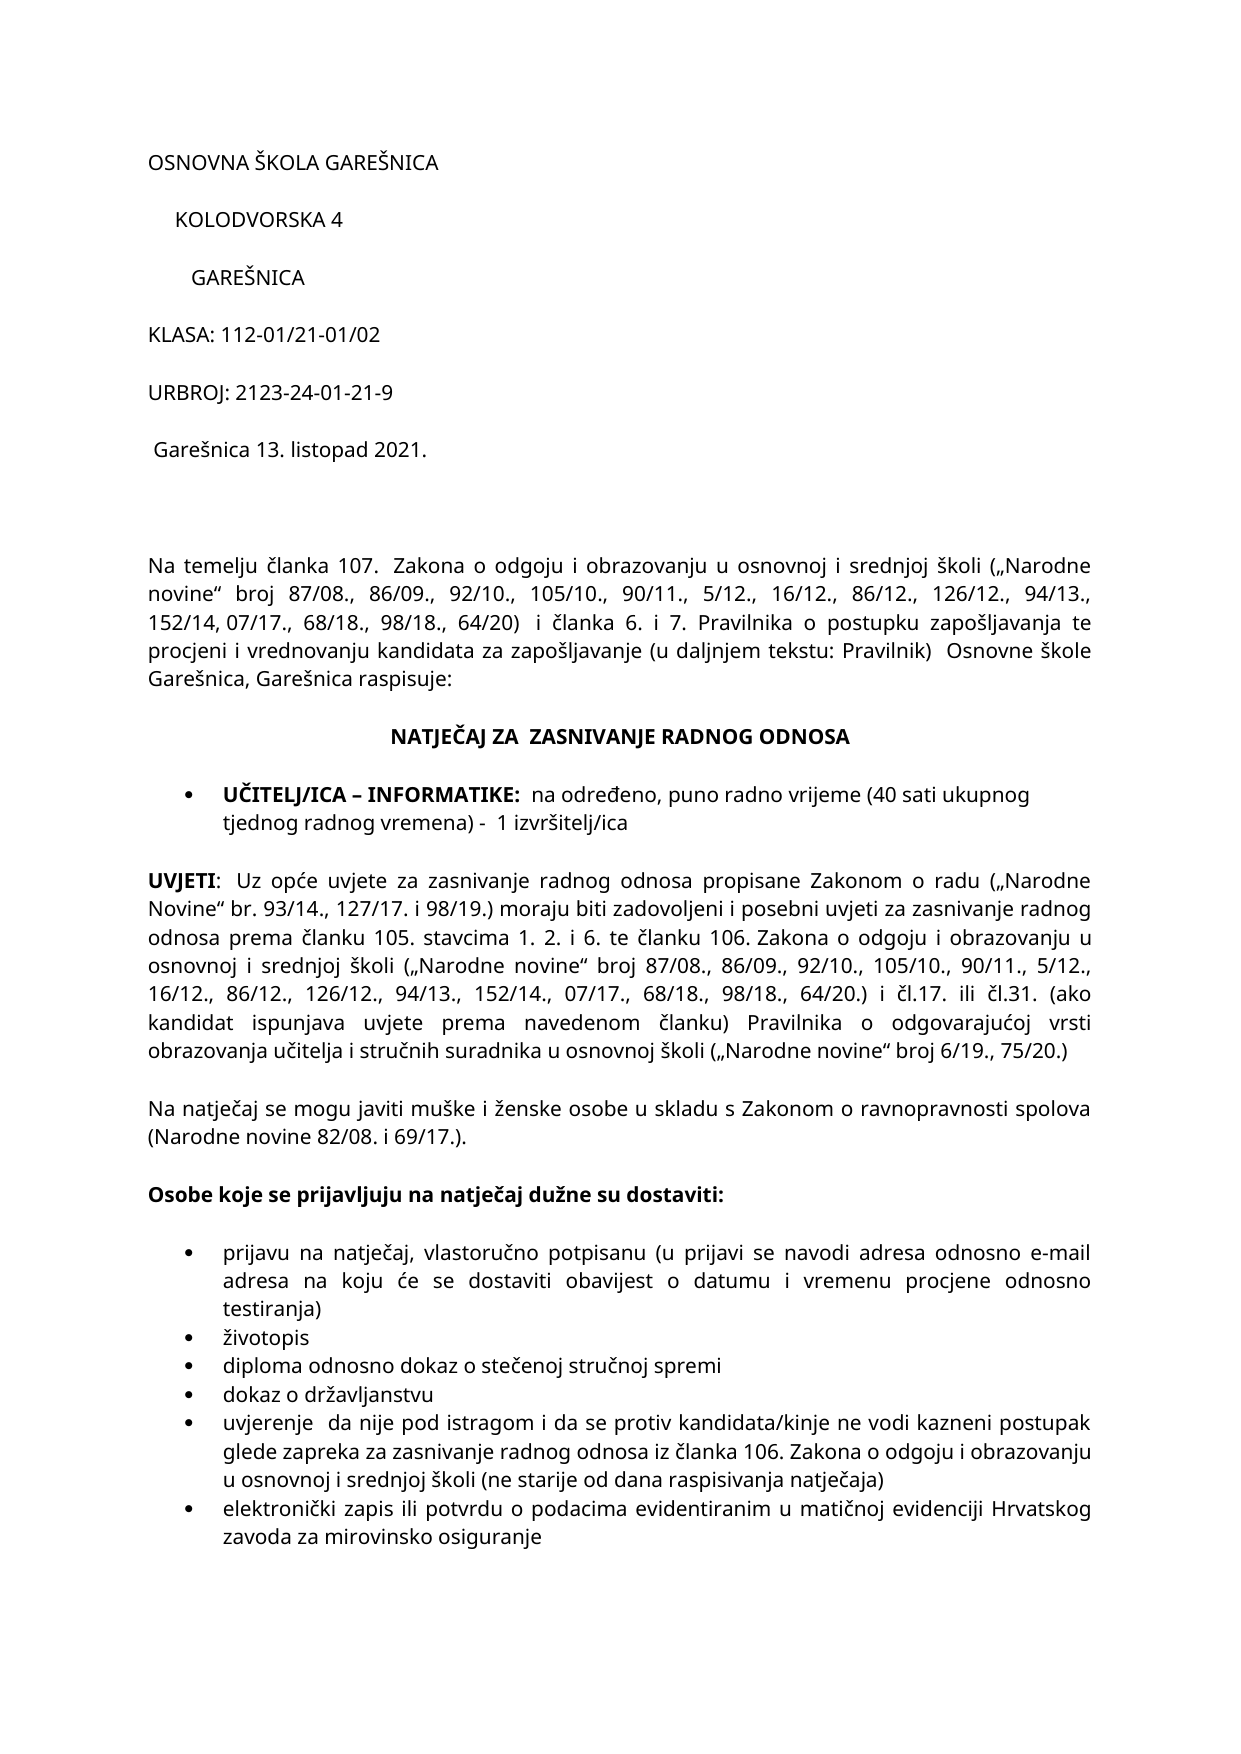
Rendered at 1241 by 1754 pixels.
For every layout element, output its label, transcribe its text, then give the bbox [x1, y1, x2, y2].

text KOLODVORSKA 4 [148, 205, 1093, 234]
list UČITELJ/ICA – INFORMATIKE: na određeno, puno radno vrijeme (40 sati ukupnog tjednog radnog vremena) - 1 izvršitelj/ica [185, 780, 1093, 837]
list prijavu na natječaj, vlastoručno potpisanu (u prijavi se navodi adresa odnosno e-mail adresa na koju će se dostaviti obavijest o datumu i vremenu procjene odnosno testiranja) [185, 1238, 1093, 1323]
text OSNOVNA ŠKOLA GAREŠNICA [148, 148, 1093, 176]
text GAREŠNICA [148, 263, 1093, 291]
list uvjerenje da nije pod istragom i da se protiv kandidata/kinje ne vodi kazneni postupak glede zapreka za zasnivanje radnog odnosa iz članka 106. Zakona o odgoju i obrazovanju u osnovnoj i srednjoj školi (ne starije od dana raspisivanja natječaja) [185, 1408, 1093, 1494]
list životopis [185, 1323, 1093, 1351]
list dokaz o državljanstvu [185, 1380, 1093, 1408]
text Garešnica 13. listopad 2021. [148, 436, 1093, 464]
text URBROJ: 2123-24-01-21-9 [148, 378, 1093, 406]
list diploma odnosno dokaz o stečenoj stručnoj spremi [185, 1351, 1093, 1380]
text Na natječaj se mogu javiti muške i ženske osobe u skladu s Zakonom o ravnopravnosti spolova (Narodne novine 82/08. i 69/17.). [148, 1094, 1093, 1151]
text NATJEČAJ ZA ZASNIVANJE RADNOG ODNOSA [148, 722, 1093, 751]
list elektronički zapis ili potvrdu o podacima evidentiranim u matičnoj evidenciji Hrvatskog zavoda za mirovinsko osiguranje [185, 1494, 1093, 1551]
text UVJETI: Uz opće uvjete za zasnivanje radnog odnosa propisane Zakonom o radu („Narodne Novine“ br. 93/14., 127/17. i 98/19.) moraju biti zadovoljeni i posebni uvjeti za zasnivanje radnog odnosa prema članku 105. stavcima 1. 2. i 6. te članku 106. Zakona o odgoju i obrazovanju u osnovnoj i srednjoj školi („Narodne novine“ broj 87/08., 86/09., 92/10., 105/10., 90/11., 5/12., 16/12., 86/12., 126/12., 94/13., 152/14., 07/17., 68/18., 98/18., 64/20.) i čl.17. ili čl.31. (ako kandidat ispunjava uvjete prema navedenom članku) Pravilnika o odgovarajućoj vrsti obrazovanja učitelja i stručnih suradnika u osnovnoj školi („Narodne novine“ broj 6/19., 75/20.) [148, 866, 1093, 1065]
text Osobe koje se prijavljuju na natječaj dužne su dostaviti: [148, 1180, 1093, 1208]
text KLASA: 112-01/21-01/02 [148, 320, 1093, 349]
text Na temelju članka 107. Zakona o odgoju i obrazovanju u osnovnoj i srednjoj školi („Narodne novine“ broj 87/08., 86/09., 92/10., 105/10., 90/11., 5/12., 16/12., 86/12., 126/12., 94/13., 152/14, 07/17., 68/18., 98/18., 64/20) i članka 6. i 7. Pravilnika o postupku zapošljavanja te procjeni i vrednovanju kandidata za zapošljavanje (u daljnjem tekstu: Pravilnik) Osnovne škole Garešnica, Garešnica raspisuje: [148, 551, 1093, 693]
